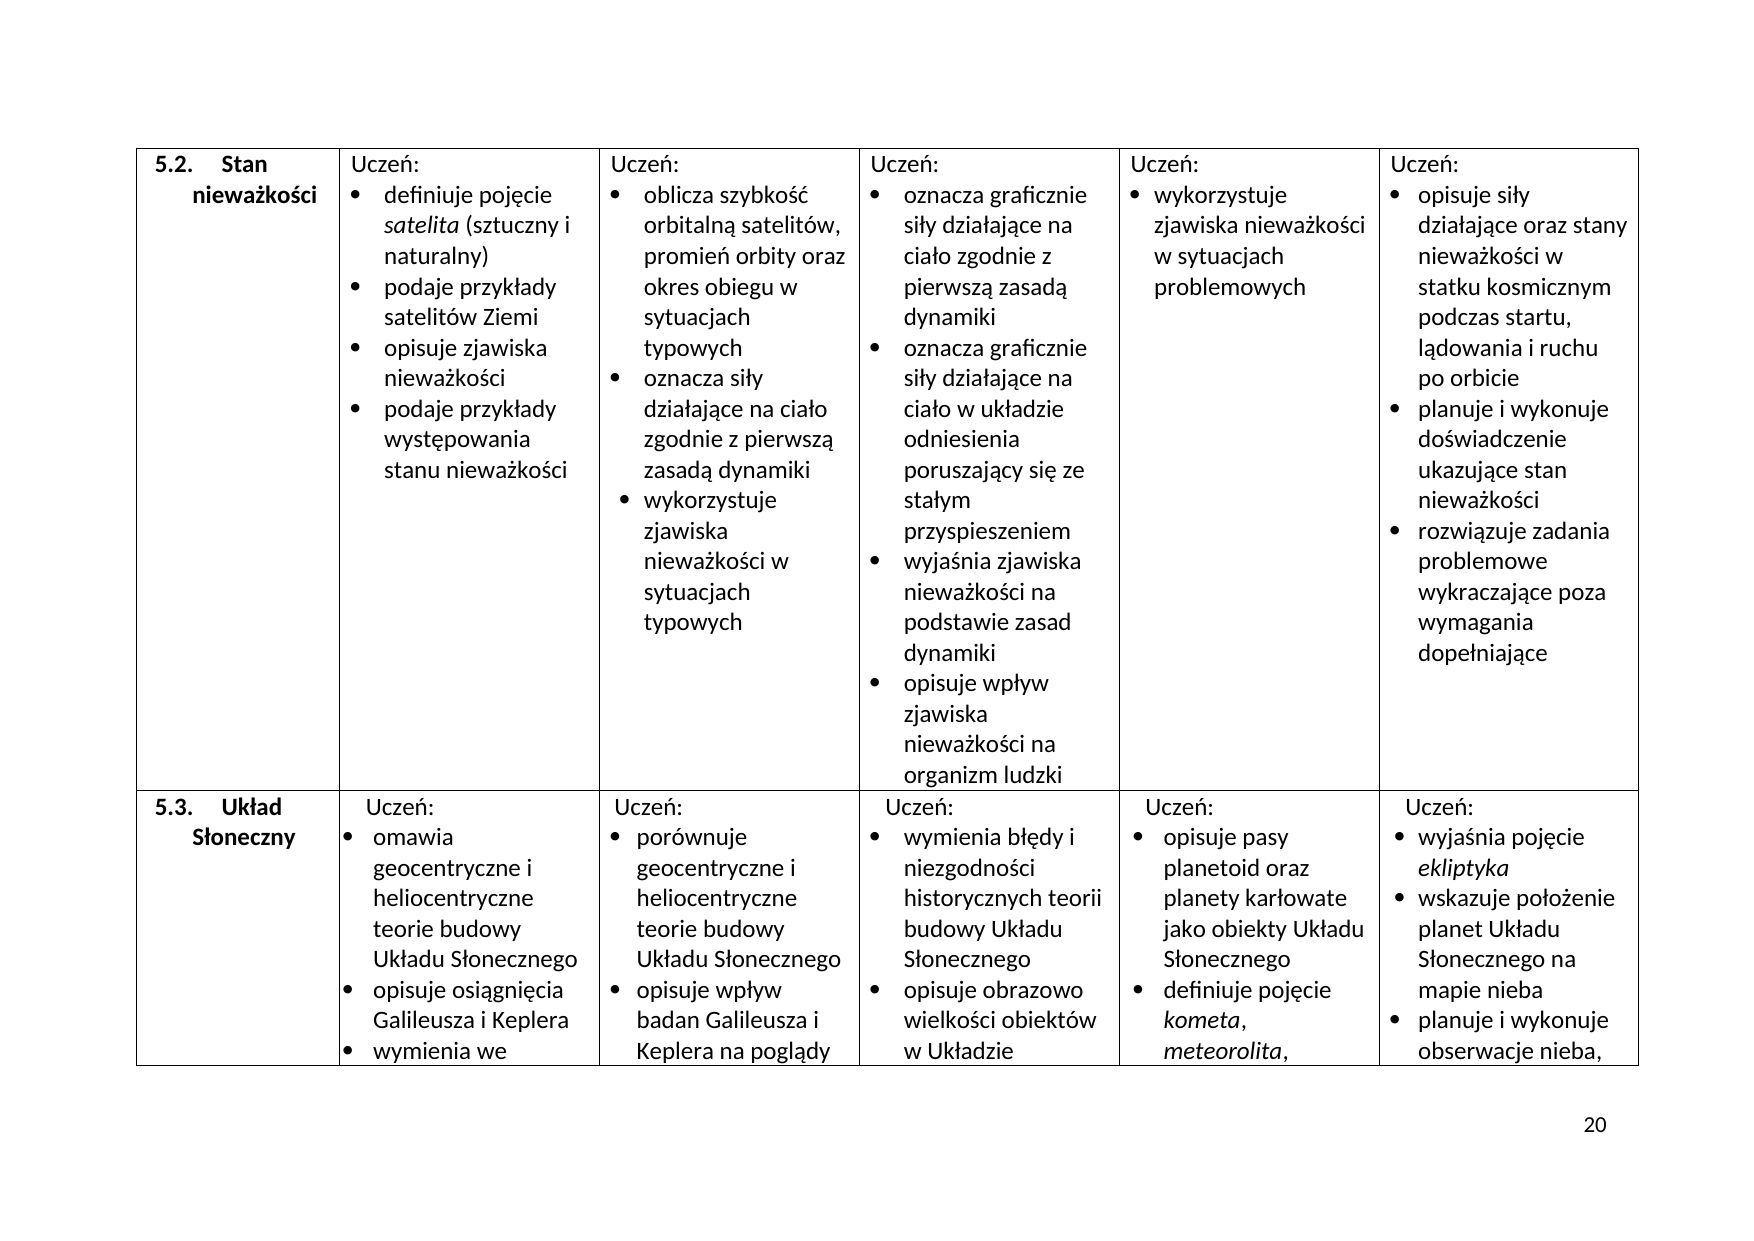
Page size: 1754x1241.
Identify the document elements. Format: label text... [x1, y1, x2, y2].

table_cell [600, 791, 859, 1065]
table_cell Uczeń: wykorzystuje zjawiska nieważkości w sytuacjach problemowych [1120, 149, 1379, 789]
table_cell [1380, 791, 1638, 1065]
table_cell Uczeń: opisuje siły działające oraz stany nieważkości w statku kosmicznym podczas startu, lądowania i ruchu po orbicie planuje i wykonuje doświadczenie ukazujące stan nieważkości rozwiązuje zadania problemowe wykraczające poza wymagania dopełniające [1380, 149, 1638, 789]
table_cell Uczeń: oblicza szybkość orbitalną satelitów, promień orbity oraz okres obiegu w sytuacjach typowych oznacza siły działające na ciało zgodnie z pierwszą zasadą dynamiki wykorzystuje zjawiska nieważkości w sytuacjach typowych [600, 149, 859, 789]
table_cell Stan nieważkości [137, 149, 339, 789]
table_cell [340, 791, 599, 1065]
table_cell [860, 791, 1119, 1065]
table_cell Uczeń: oznacza graficznie siły działające na ciało zgodnie z pierwszą zasadą dynamiki oznacza graficznie siły działające na ciało w układzie odniesienia poruszający się ze stałym przyspieszeniem wyjaśnia zjawiska nieważkości na podstawie zasad dynamiki opisuje wpływ zjawiska nieważkości na organizm ludzki [860, 149, 1119, 789]
table_cell Układ Słoneczny [137, 791, 339, 1065]
table_cell Uczeń: definiuje pojęcie satelita (sztuczny i naturalny) podaje przykłady satelitów Ziemi opisuje zjawiska nieważkości podaje przykłady występowania stanu nieważkości [340, 149, 599, 789]
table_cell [1120, 791, 1379, 1065]
